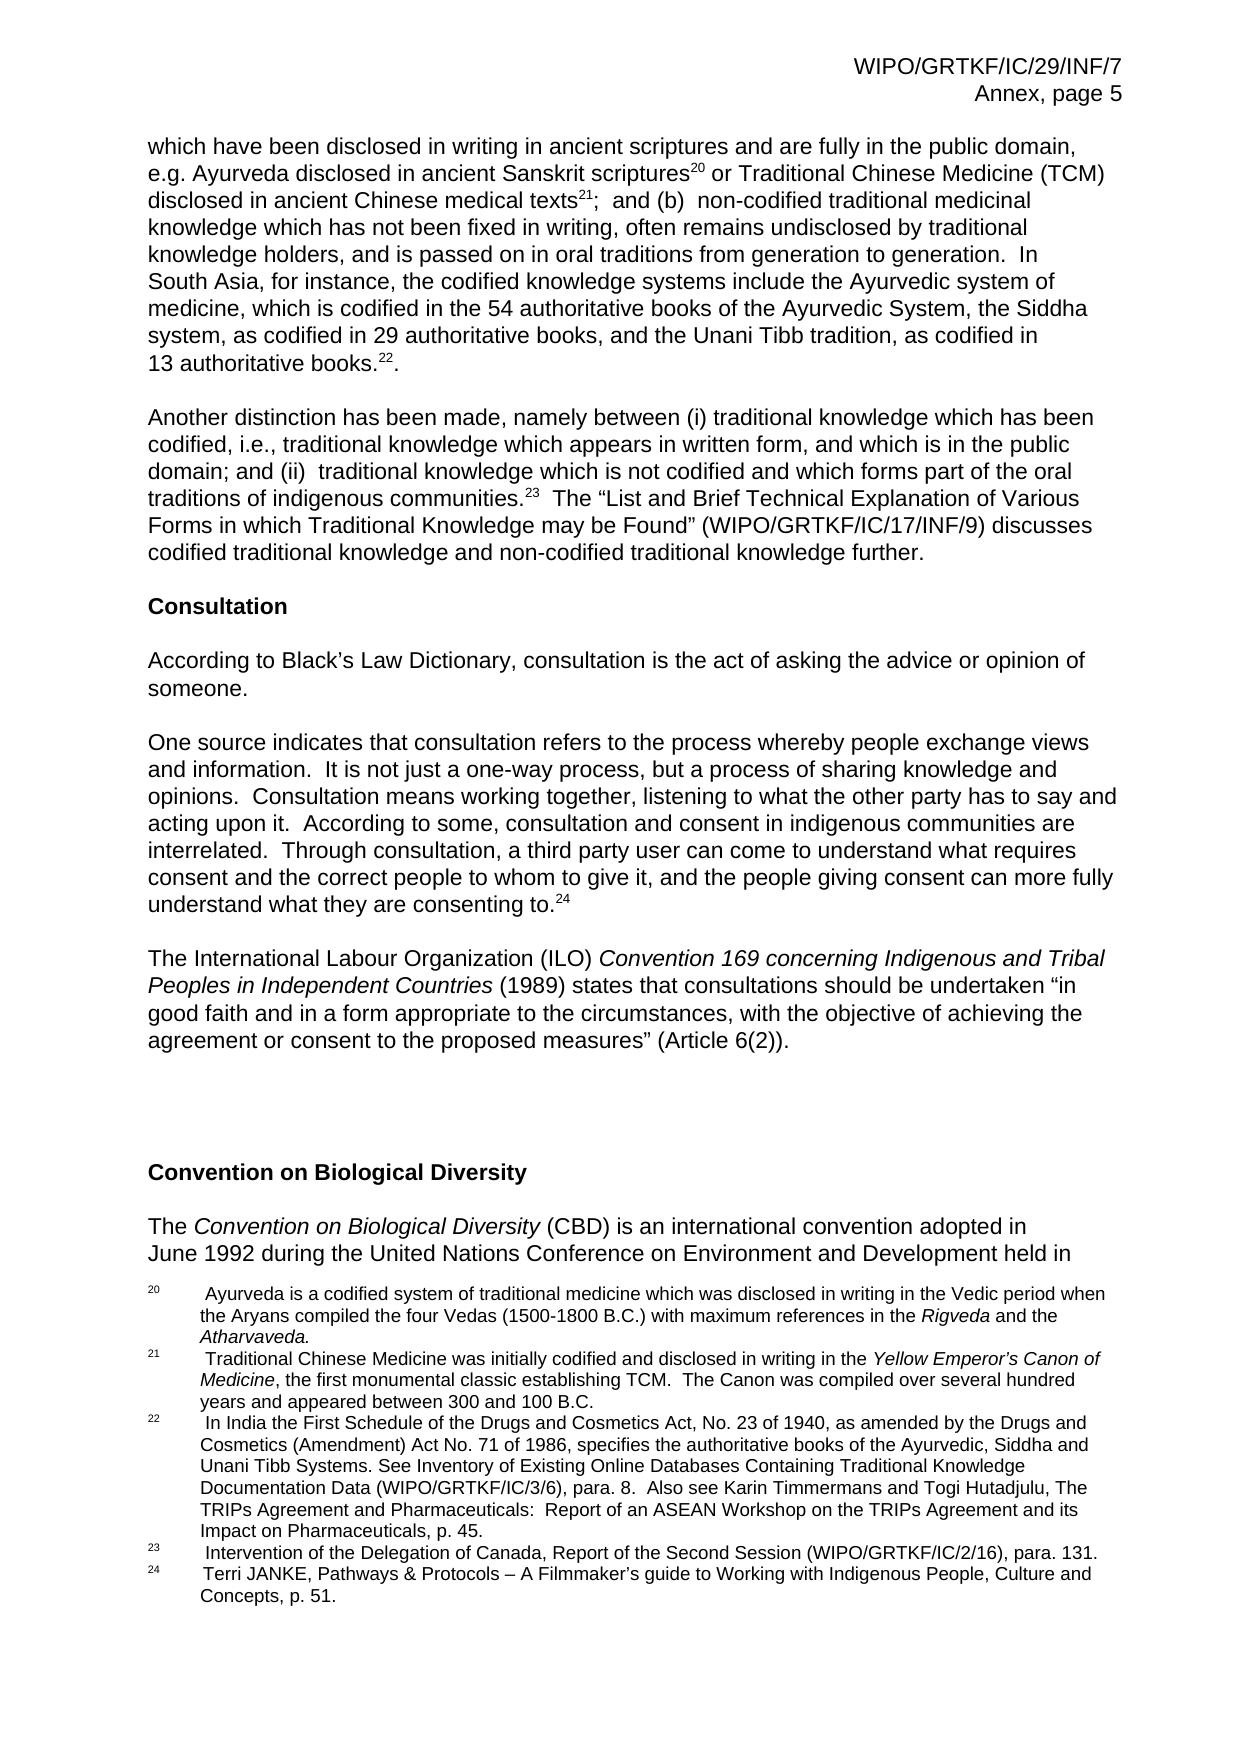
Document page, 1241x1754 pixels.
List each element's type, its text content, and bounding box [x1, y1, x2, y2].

text According to Black’s Law Dictionary, consultation is the act of asking the advice or opinion of someone. [148, 647, 1122, 701]
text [148, 132, 1122, 376]
text Another distinction has been made, namely between (i) traditional knowledge which has been codified, i.e., traditional knowledge which appears in written form, and which is in the public domain; and (ii) traditional knowledge which is not codified and which forms part of the oral traditions of indigenous communities. The “List and Brief Technical Explanation of Various Forms in which Traditional Knowledge may be Found” (WIPO/GRTKF/IC/17/INF/9) discusses codified traditional knowledge and non-codified traditional knowledge further. [148, 403, 1122, 566]
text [148, 1213, 1122, 1267]
text Convention on Biological Diversity [148, 1158, 1122, 1186]
text One source indicates that consultation refers to the process whereby people exchange views and information. It is not just a one-way process, but a process of sharing knowledge and opinions. Consultation means working together, listening to what the other party has to say and acting upon it. According to some, consultation and consent in indigenous communities are interrelated. Through consultation, a third party user can come to understand what requires consent and the correct people to whom to give it, and the people giving consent can more fully understand what they are consenting to. [148, 728, 1122, 918]
text Consultation [148, 593, 1122, 620]
text The International Labour Organization (ILO) Convention 169 concerning Indigenous and Tribal Peoples in Independent Countries (1989) states that consultations should be undertaken “in good faith and in a form appropriate to the circumstances, with the objective of achieving the agreement or consent to the proposed measures” (Article 6(2)). [148, 945, 1122, 1053]
